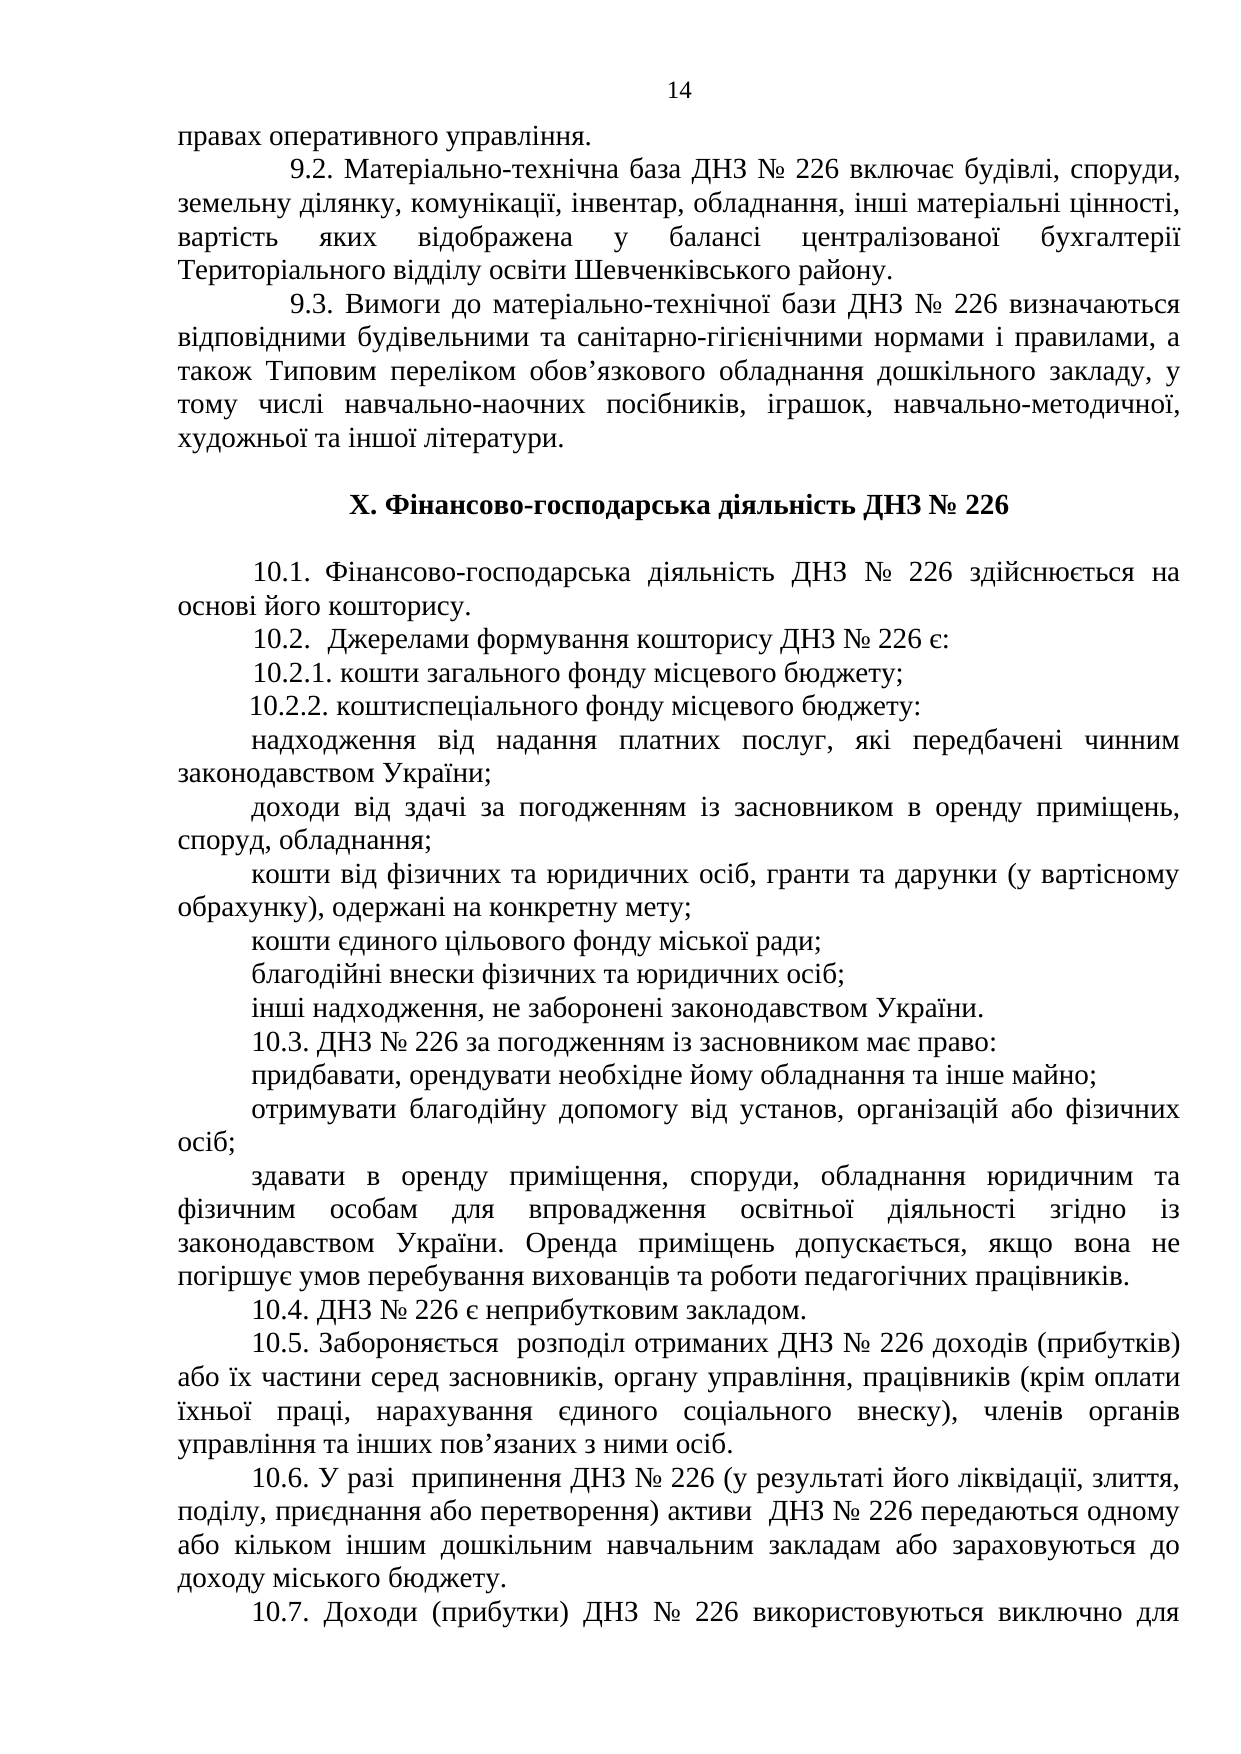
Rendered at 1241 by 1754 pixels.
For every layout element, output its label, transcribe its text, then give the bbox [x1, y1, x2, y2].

text кошти єдиного цільового фонду міської ради; [177, 923, 1181, 957]
text кошти від фізичних та юридичних осіб, гранти та дарунки (у вартісному обрахунку), одержані на конкретну мету; [177, 856, 1181, 923]
text здавати в оренду приміщення, споруди, обладнання юридичним та фізичним особам для впровадження освітньої діяльності згідно із законодавством України. Оренда приміщень допускається, якщо вона не погіршує умов перебування вихованців та роботи педагогічних працівників. [177, 1158, 1181, 1292]
text отримувати благодійну допомогу від установ, організацій або фізичних осіб; [177, 1091, 1181, 1158]
list 9.3. Вимоги до матеріально-технічної бази ДНЗ № 226 визначаються відповідними будівельними та санітарно-гігієнічними нормами і правилами, а також Типовим переліком обов’язкового обладнання дошкільного закладу, у тому числі навчально-наочних посібників, іграшок, навчально-методичної, художньої та іншої літератури. [177, 286, 1181, 453]
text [177, 118, 1181, 152]
text інші надходження, не заборонені законодавством України. [177, 990, 1181, 1024]
list Фінансово-господарська діяльність ДНЗ № 226 здійснюється на основі його кошторису. [177, 554, 1181, 621]
text придбавати, орендувати необхідне йому обладнання та інше майно; [177, 1057, 1181, 1091]
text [177, 1594, 1181, 1627]
list Джерелами формування кошторису ДНЗ № 226 є: [252, 621, 1181, 655]
text 10.3. ДНЗ № 226 за погодженням із засновником має право: [177, 1024, 1181, 1057]
text 10.6. У разі припинення ДНЗ № 226 (у результаті його ліквідації, злиття, поділу, приєднання або перетворення) активи ДНЗ № 226 передаються одному або кільком іншим дошкільним навчальним закладам або зараховуються до доходу міського бюджету. [177, 1460, 1181, 1594]
text надходження від надання платних послуг, які передбачені чинним законодавством України; [177, 722, 1181, 789]
text 10.5. Забороняється розподіл отриманих ДНЗ № 226 доходів (прибутків) або їх частини серед засновників, органу управління, працівників (крім оплати їхньої праці, нарахування єдиного соціального внеску), членів органів управління та інших пов’язаних з ними осіб. [177, 1326, 1181, 1460]
text 10.2.1. кошти загального фонду місцевого бюджету; [177, 655, 1181, 688]
text благодійні внески фізичних та юридичних осіб; [177, 957, 1181, 990]
list 9.2. Матеріально-технічна база ДНЗ № 226 включає будівлі, споруди, земельну ділянку, комунікації, інвентар, обладнання, інші матеріальні цінності, вартість яких відображена у балансі централізованої бухгалтерії Територіального відділу освіти Шевченківського району. [177, 152, 1181, 286]
text доходи від здачі за погодженням із засновником в оренду приміщень, споруд, обладнання; [177, 789, 1181, 856]
subtitle Х. Фінансово-господарська діяльність ДНЗ № 226 [177, 487, 1181, 521]
text 10.2.2. коштиспеціального фонду місцевого бюджету: [248, 688, 1181, 722]
text 10.4. ДНЗ № 226 є неприбутковим закладом. [177, 1292, 1181, 1326]
